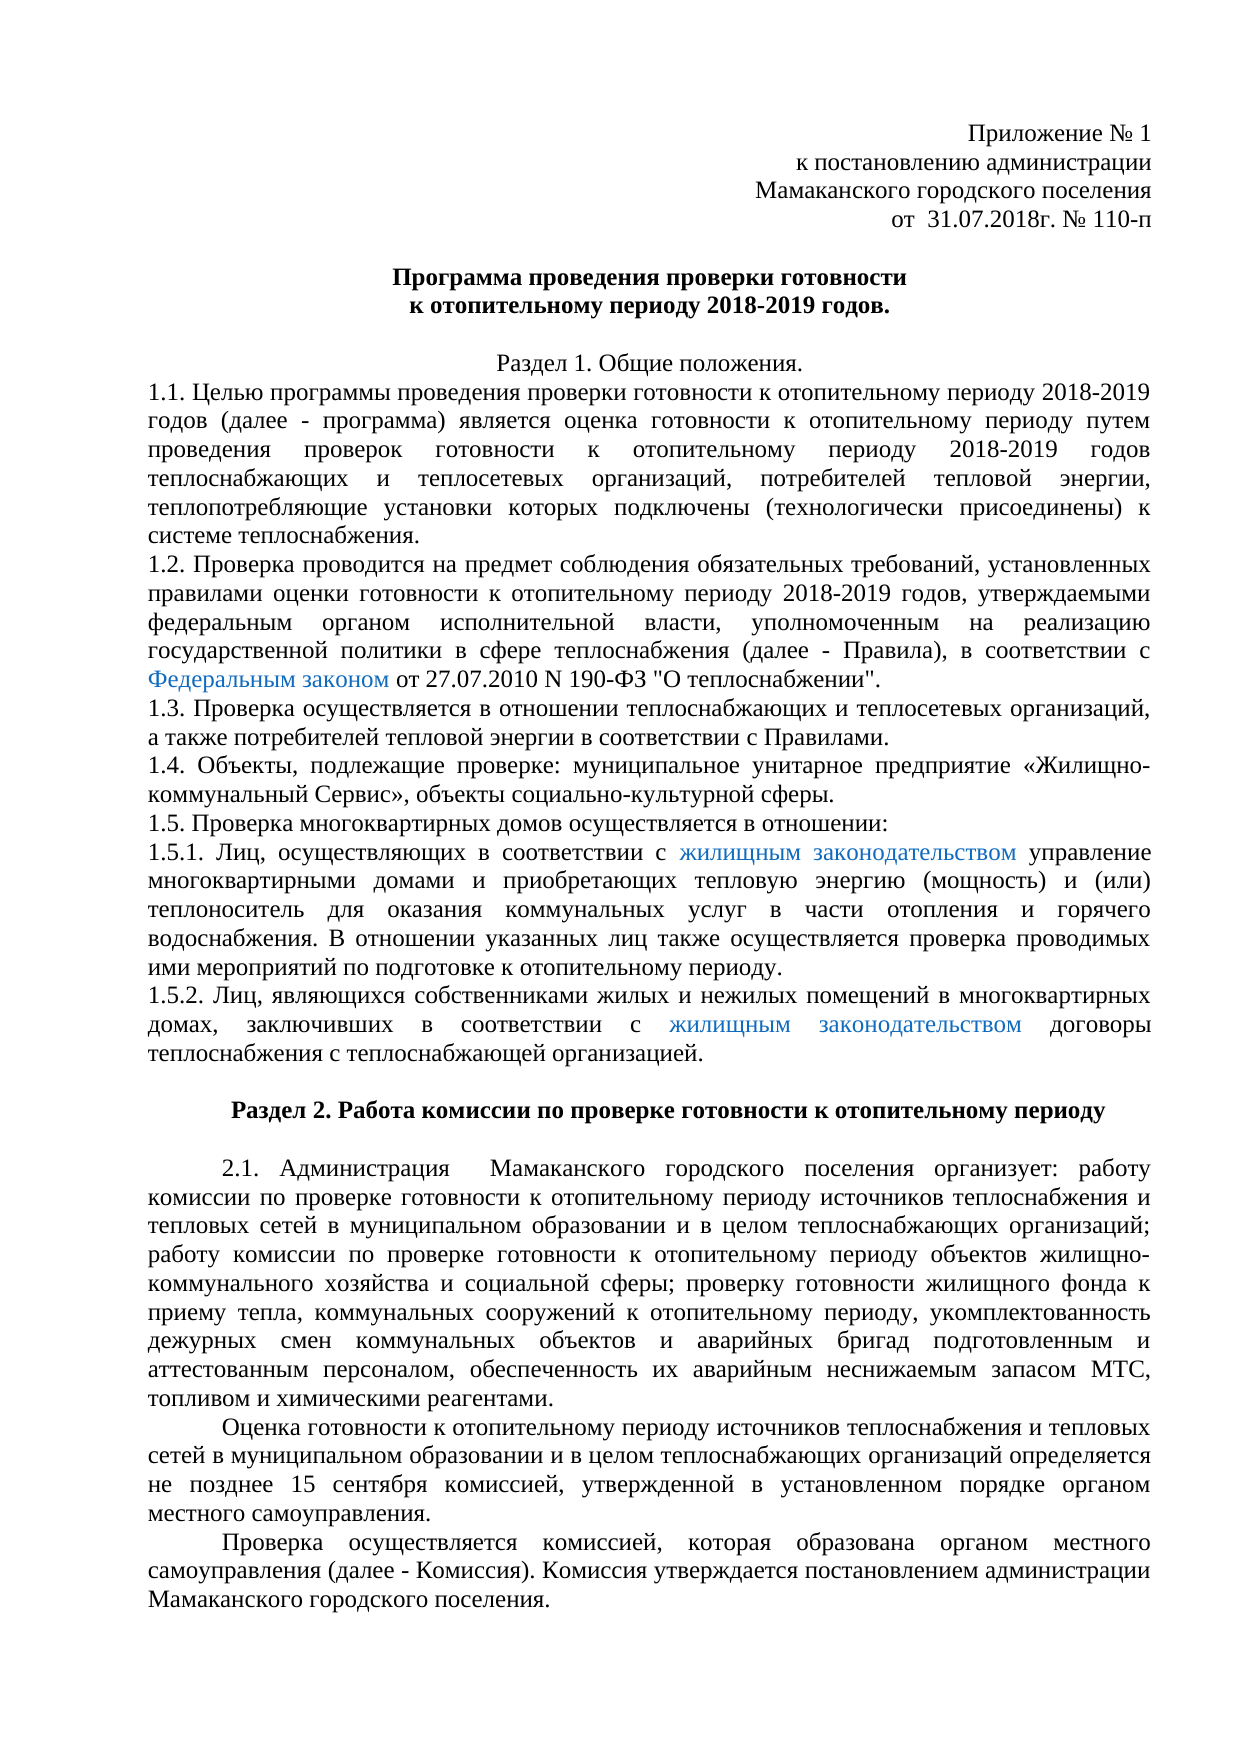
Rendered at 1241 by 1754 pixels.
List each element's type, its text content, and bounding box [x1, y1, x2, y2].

text Программа проведения проверки готовности [148, 262, 1152, 291]
text Раздел 2. Работа комиссии по проверке готовности к отопительному периоду [185, 1096, 1152, 1124]
text Приложение № 1 [148, 118, 1152, 147]
text 1.5. Проверка многоквартирных домов осуществляется в отношении: [148, 808, 1152, 837]
text к отопительному периоду 2018-2019 годов. [148, 291, 1152, 319]
text 1.4. Объекты, подлежащие проверке: муниципальное унитарное предприятие «Жилищно-коммунальный Сервис», объекты социально-культурной сферы. [148, 751, 1152, 808]
text Мамаканского городского поселения [148, 176, 1152, 204]
text 1.2. Проверка проводится на предмет соблюдения обязательных требований, установленных правилами оценки готовности к отопительному периоду 2018-2019 годов, утверждаемыми федеральным органом исполнительной власти, уполномоченным на реализацию государственной политики в сфере теплоснабжения (далее - Правила), в соответствии с Федеральным законом от 27.07.2010 N 190-ФЗ "О теплоснабжении". [148, 549, 1152, 693]
text к постановлению администрации [148, 147, 1152, 176]
text Раздел 1. Общие положения. [148, 348, 1152, 377]
text 1.5.1. Лиц, осуществляющих в соответствии с жилищным законодательством управление многоквартирными домами и приобретающих тепловую энергию (мощность) и (или) теплоноситель для оказания коммунальных услуг в части отопления и горячего водоснабжения. В отношении указанных лиц также осуществляется проверка проводимых ими мероприятий по подготовке к отопительному периоду. [148, 837, 1152, 981]
text 1.3. Проверка осуществляется в отношении теплоснабжающих и теплосетевых организаций, а также потребителей тепловой энергии в соответствии с Правилами. [148, 693, 1152, 751]
text Проверка осуществляется комиссией, которая образована органом местного самоуправления (далее - Комиссия). Комиссия утверждается постановлением администрации Мамаканского городского поселения. [148, 1527, 1152, 1613]
text Оценка готовности к отопительному периоду источников теплоснабжения и тепловых сетей в муниципальном образовании и в целом теплоснабжающих организаций определяется не позднее 15 сентября комиссией, утвержденной в установленном порядке органом местного самоуправления. [148, 1412, 1152, 1527]
text 1.1. Целью программы проведения проверки готовности к отопительному периоду 2018-2019 годов (далее - программа) является оценка готовности к отопительному периоду путем проведения проверок готовности к отопительному периоду 2018-2019 годов теплоснабжающих и теплосетевых организаций, потребителей тепловой энергии, теплопотребляющие установки которых подключены (технологически присоединены) к системе теплоснабжения. [148, 377, 1152, 549]
text от 31.07.2018г. № 110-п [148, 204, 1152, 233]
text 2.1. Администрация Мамаканского городского поселения организует: работу комиссии по проверке готовности к отопительному периоду источников теплоснабжения и тепловых сетей в муниципальном образовании и в целом теплоснабжающих организаций; работу комиссии по проверке готовности к отопительному периоду объектов жилищно-коммунального хозяйства и социальной сферы; проверку готовности жилищного фонда к приему тепла, коммунальных сооружений к отопительному периоду, укомплектованность дежурных смен коммунальных объектов и аварийных бригад подготовленным и аттестованным персоналом, обеспеченность их аварийным неснижаемым запасом МТС, топливом и химическими реагентами. [148, 1153, 1152, 1412]
text 1.5.2. Лиц, являющихся собственниками жилых и нежилых помещений в многоквартирных домах, заключивших в соответствии с жилищным законодательством договоры теплоснабжения с теплоснабжающей организацией. [148, 981, 1152, 1067]
